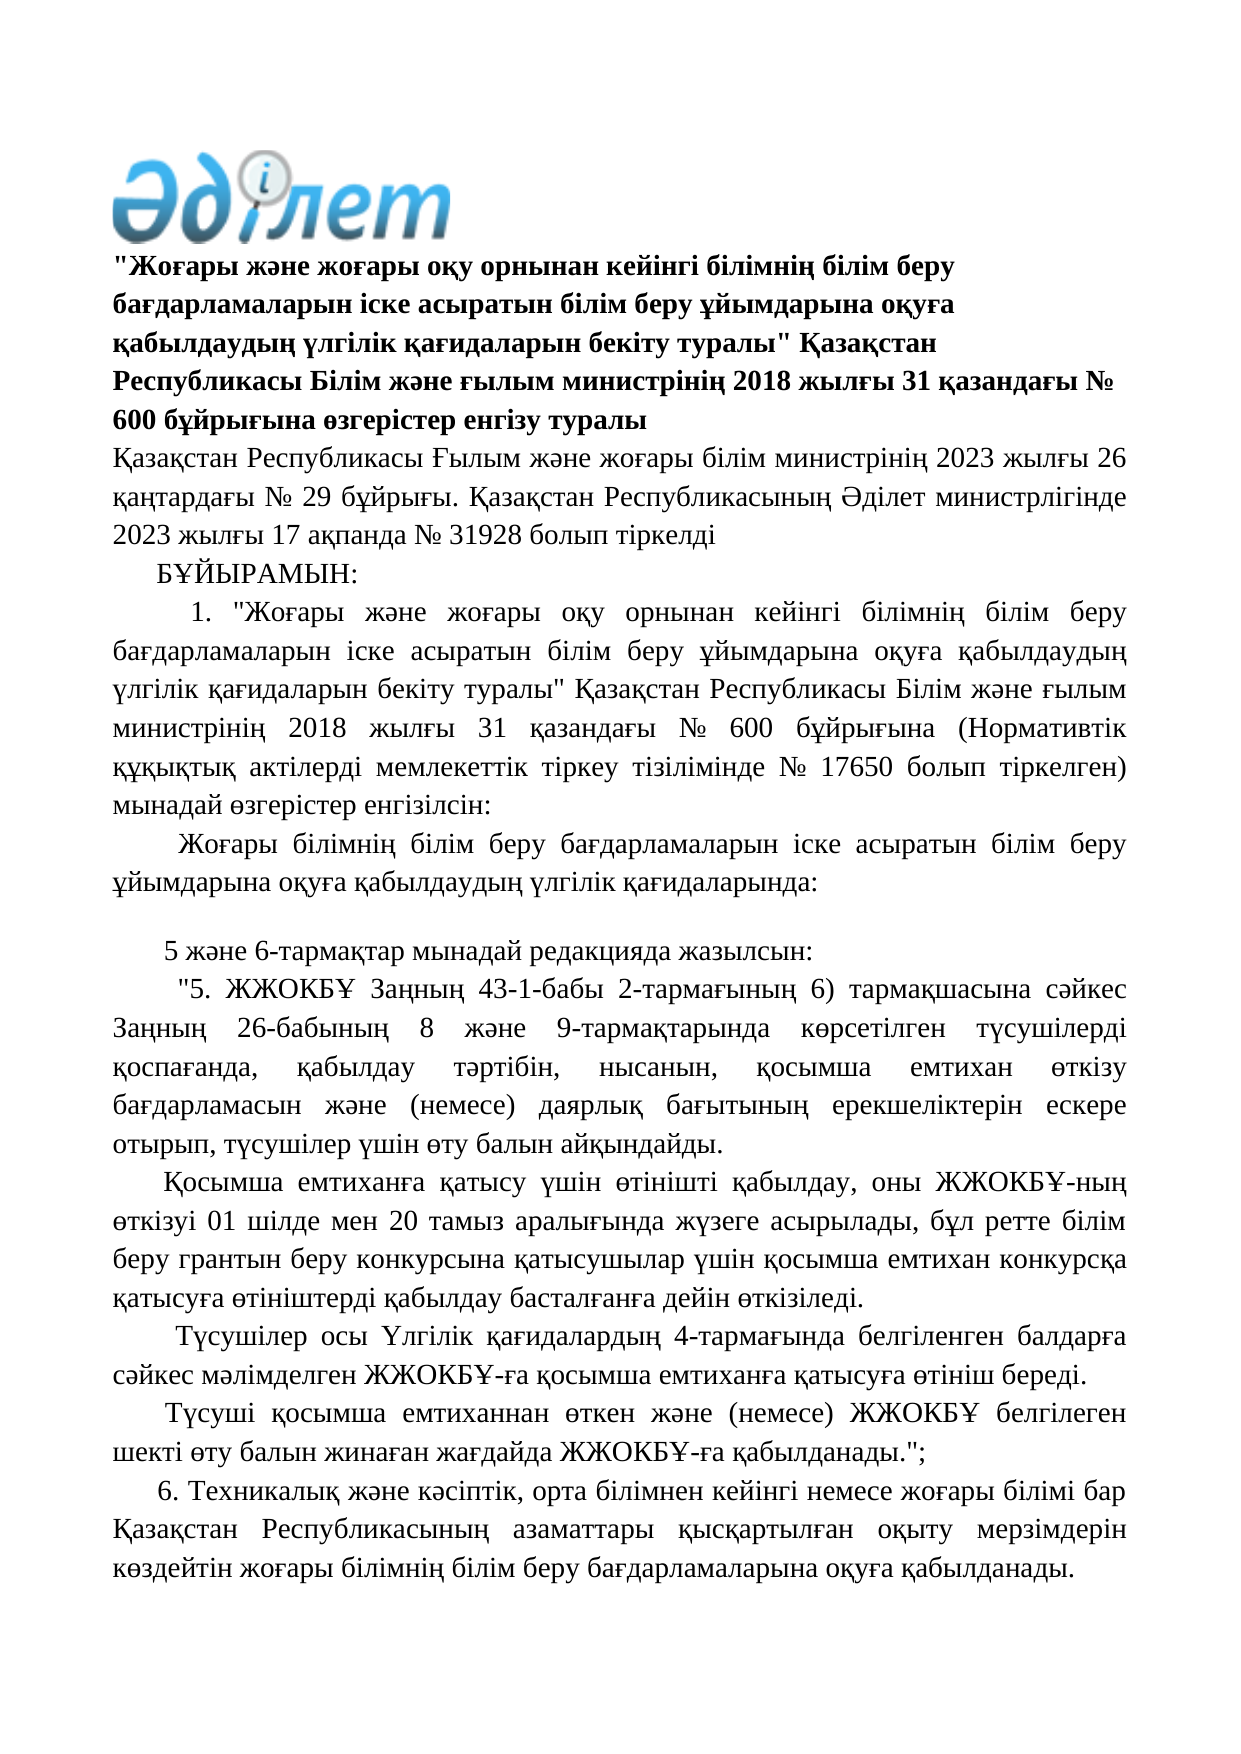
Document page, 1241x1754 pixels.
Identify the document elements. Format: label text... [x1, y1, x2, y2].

text Қосымша емтиханға қатысу үшін өтінішті қабылдау, оны ЖЖОКБҰ-ның өткізуі 01 шілде мен 20 тамыз аралығында жүзеге асырылады, бұл ретте білім беру грантын беру конкурсына қатысушылар үшін қосымша емтихан конкурсқа қатысуға өтініштерді қабылдау басталғанға дейін өткізіледі. [112, 1164, 1128, 1313]
text Түсушілер осы Үлгілік қағидалардың 4-тармағында белгіленген балдарға сәйкес мәлімделген ЖЖОКБҰ-ға қосымша емтиханға қатысуға өтініш береді. [112, 1318, 1128, 1391]
text 1. "Жоғары және жоғары оқу орнынан кейінгі білімнің білім беру бағдарламаларын iске асыратын бiлiм беру ұйымдарына оқуға қабылдаудың үлгілік қағидаларын бекіту туралы" Қазақстан Республикасы Білім және ғылым министрінің 2018 жылғы 31 қазандағы № 600 бұйрығына (Нормативтік құқықтық актілерді мемлекеттік тіркеу тізілімінде № 17650 болып тіркелген) мынадай өзгерістер енгізілсін: [112, 594, 1128, 821]
text "5. ЖЖОКБҰ Заңның 43-1-бабы 2-тармағының 6) тармақшасына сәйкес Заңның 26-бабының 8 және 9-тармақтарында көрсетілген түсушілерді қоспағанда, қабылдау тәртібін, нысанын, қосымша емтихан өткізу бағдарламасын және (немесе) даярлық бағытының ерекшеліктерін ескере отырып, түсушілер үшін өту балын айқындайды. [112, 972, 1128, 1159]
text Түсуші қосымша емтиханнан өткен және (немесе) ЖЖОКБҰ белгілеген шекті өту балын жинаған жағдайда ЖЖОКБҰ-ға қабылданады."; [112, 1396, 1128, 1468]
text БҰЙЫРАМЫН: [112, 556, 1128, 589]
text "Жоғары және жоғары оқу орнынан кейінгі білімнің білім беру бағдарламаларын iске асыратын бiлiм беру ұйымдарына оқуға қабылдаудың үлгілік қағидаларын бекіту туралы" Қазақстан Республикасы Білім және ғылым министрінің 2018 жылғы 31 қазандағы № 600 бұйрығына өзгерістер енгізу туралы [112, 248, 1128, 435]
text Жоғары білімнің білім беру бағдарламаларын іске асыратын білім беру ұйымдарына оқуға қабылдаудың үлгілік қағидаларында: [112, 826, 1128, 898]
text Қазақстан Республикасы Ғылым және жоғары білім министрінің 2023 жылғы 26 қаңтардағы № 29 бұйрығы. Қазақстан Республикасының Әділет министрлігінде 2023 жылғы 17 ақпанда № 31928 болып тіркелді [112, 440, 1128, 551]
text 6. Техникалық және кәсіптік, орта білімнен кейінгі немесе жоғары білімі бар Қазақстан Республикасының азаматтары қысқартылған оқыту мерзімдерін көздейтін жоғары білімнің білім беру бағдарламаларына оқуға қабылданады. [112, 1473, 1128, 1583]
picture [112, 150, 451, 244]
text 5 және 6-тармақтар мынадай редакцияда жазылсын: [112, 933, 1128, 967]
